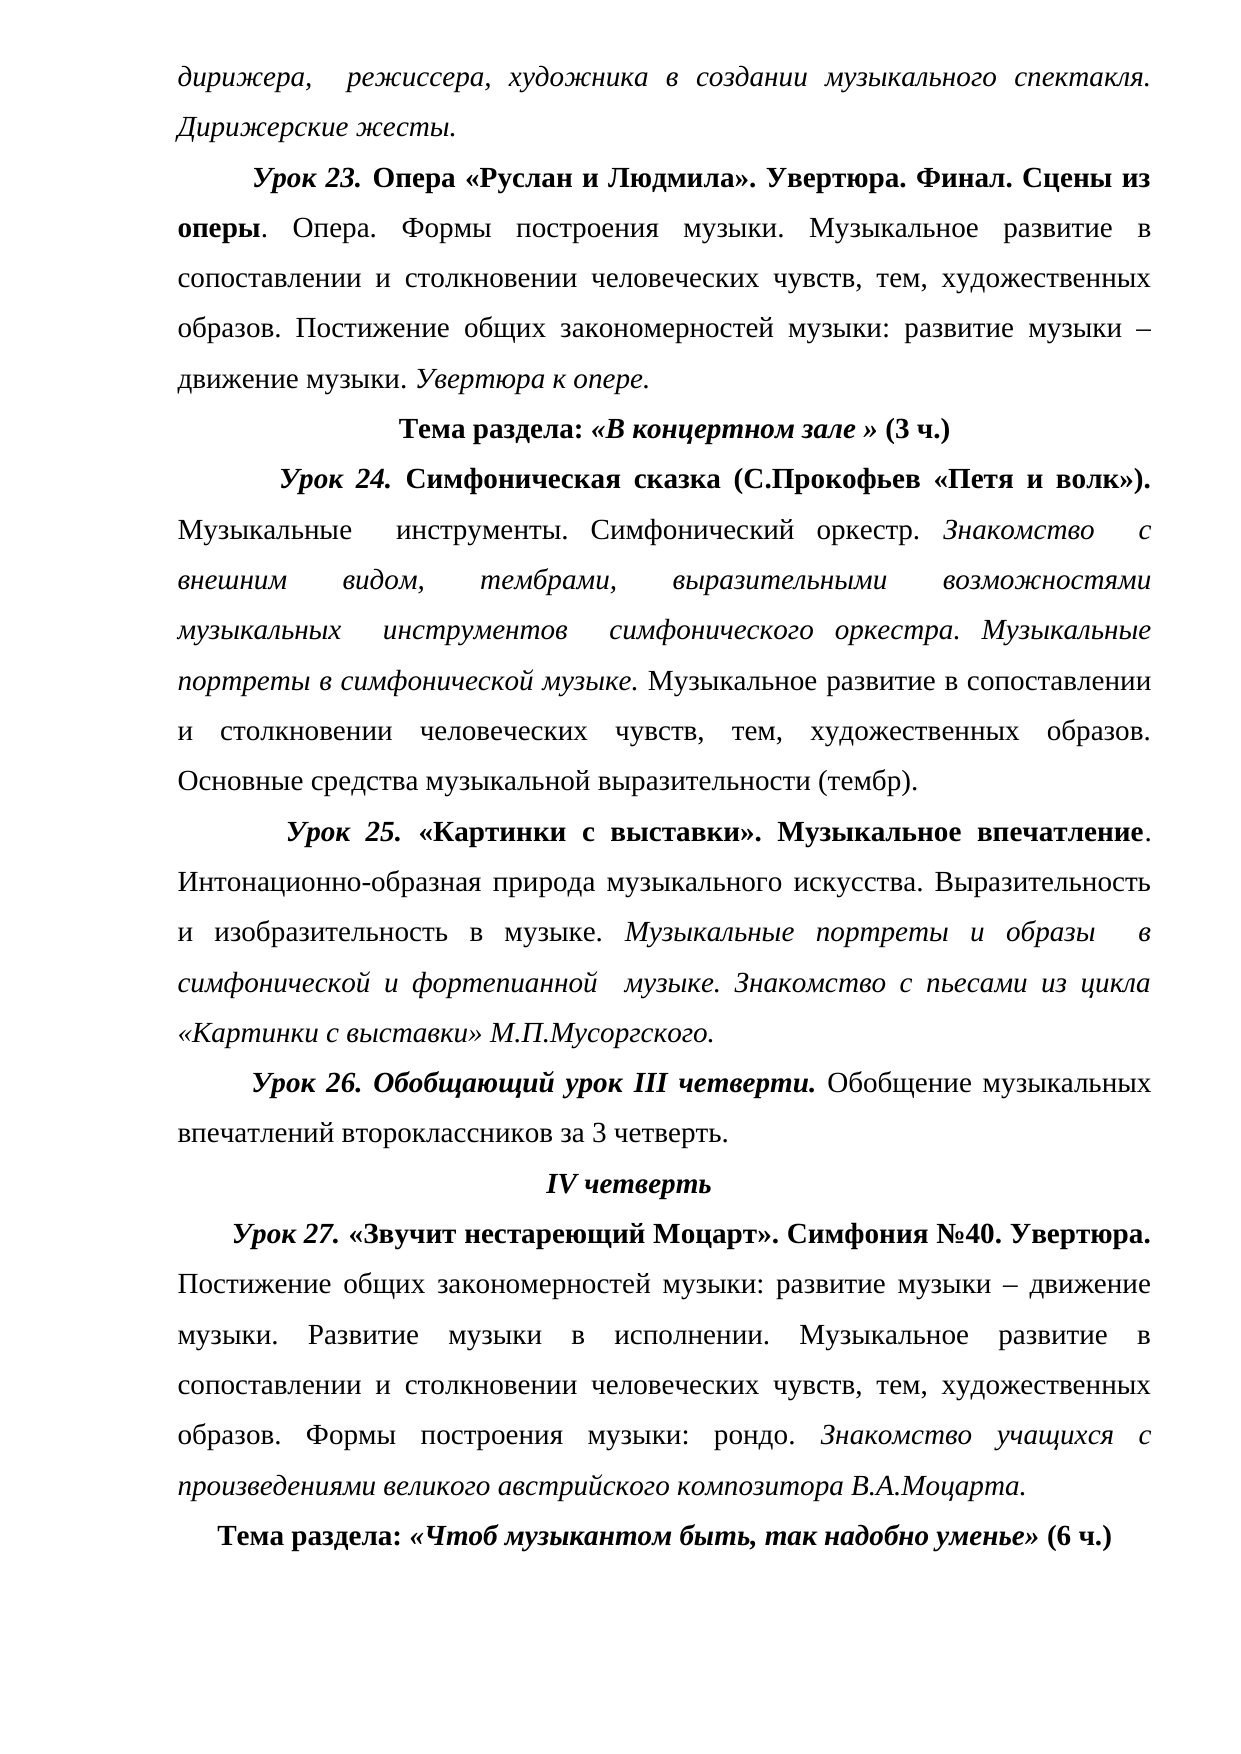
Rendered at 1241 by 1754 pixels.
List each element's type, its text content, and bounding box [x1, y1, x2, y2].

text Урок 26. Обобщающий урок III четверти. Обобщение музыкальных впечатлений второклассников за 3 четверть. [177, 1065, 1152, 1149]
text Урок 25. «Картинки с выставки». Музыкальное впечатление. Интонационно-образная природа музыкального искусства. Выразительность и изобразительность в музыке. Музыкальные портреты и образы в симфонической и фортепианной музыке. Знакомство с пьесами из цикла «Картинки с выставки» М.П.Мусоргского. [177, 814, 1152, 1048]
text Урок 27. «Звучит нестареющий Моцарт». Симфония №40. Увертюра. Постижение общих закономерностей музыки: развитие музыки – движение музыки. Развитие музыки в исполнении. Музыкальное развитие в сопоставлении и столкновении человеческих чувств, тем, художественных образов. Формы построения музыки: рондо. Знакомство учащихся с произведениями великого австрийского композитора В.А.Моцарта. [177, 1216, 1152, 1501]
text Урок 24. Симфоническая сказка (С.Прокофьев «Петя и волк»). Музыкальные инструменты. Симфонический оркестр. Знакомство с внешним видом, тембрами, выразительными возможностями музыкальных инструментов симфонического оркестра. Музыкальные портреты в симфонической музыке. Музыкальное развитие в сопоставлении и столкновении человеческих чувств, тем, художественных образов. Основные средства музыкальной выразительности (тембр). [177, 462, 1152, 797]
text Урок 23. Опера «Руслан и Людмила». Увертюра. Финал. Сцены из оперы. Опера. Формы построения музыки. Музыкальное развитие в сопоставлении и столкновении человеческих чувств, тем, художественных образов. Постижение общих закономерностей музыки: развитие музыки – движение музыки. Увертюра к опере. [177, 160, 1152, 394]
text Тема раздела: «Чтоб музыкантом быть, так надобно уменье» (6 ч.) [177, 1518, 1152, 1552]
text Тема раздела: «В концертном зале » (3 ч.) [177, 411, 1152, 445]
text IV четверть [472, 1166, 1152, 1199]
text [177, 59, 1152, 143]
